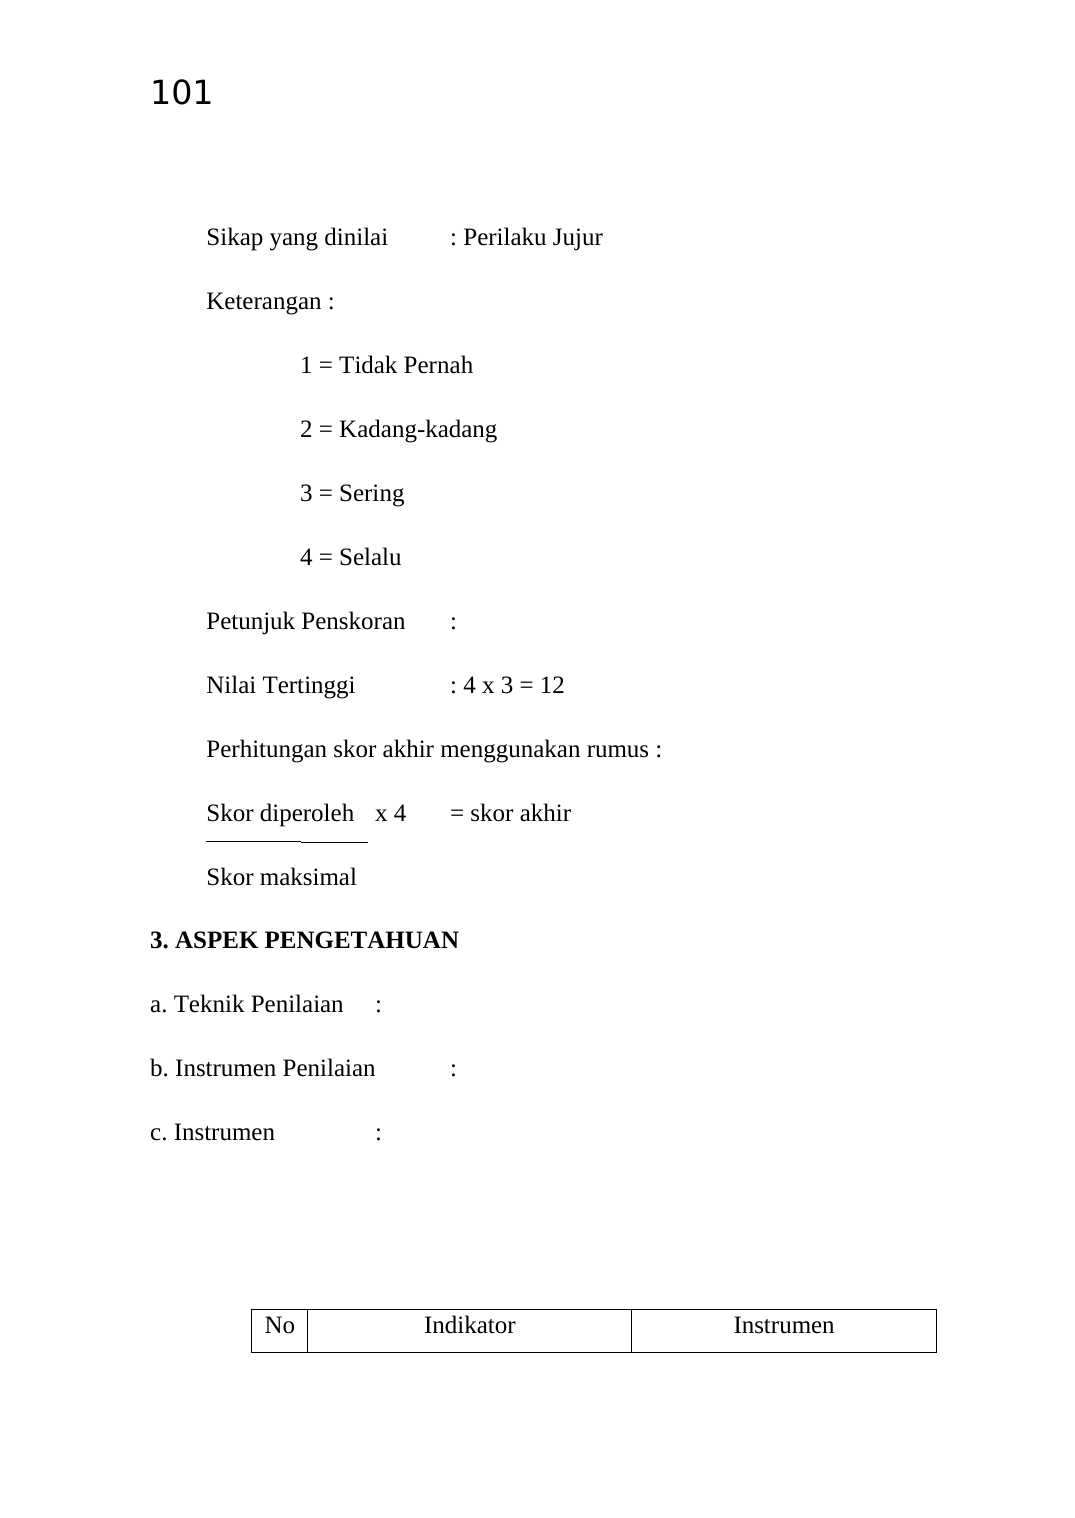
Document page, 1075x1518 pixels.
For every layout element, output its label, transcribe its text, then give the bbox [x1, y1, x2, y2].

text 3. ASPEK PENGETAHUAN [150, 926, 925, 954]
text Keterangan : [206, 286, 925, 315]
text Nilai Tertinggi : 4 x 3 = 12 [206, 670, 925, 698]
text a. Teknik Penilaian : [150, 989, 925, 1018]
text 3 = Sering [206, 478, 925, 507]
text Sikap yang dinilai : Perilaku Jujur [206, 222, 925, 251]
text Skor maksimal [206, 862, 925, 890]
text 2 = Kadang-kadang [206, 414, 925, 443]
text Perhitungan skor akhir menggunakan rumus : [206, 734, 925, 762]
text 4 = Selalu [206, 542, 925, 571]
text Petunjuk Penskoran : [206, 606, 925, 634]
table_header Instrumen [632, 1310, 936, 1352]
text b. Instrumen Penilaian : [150, 1053, 925, 1082]
table_header Indikator [308, 1310, 631, 1352]
text 1 = Tidak Pernah [206, 350, 925, 379]
text Skor diperoleh x 4 = skor akhir [206, 798, 925, 826]
table_header No [252, 1310, 307, 1352]
text c. Instrumen : [150, 1117, 925, 1146]
